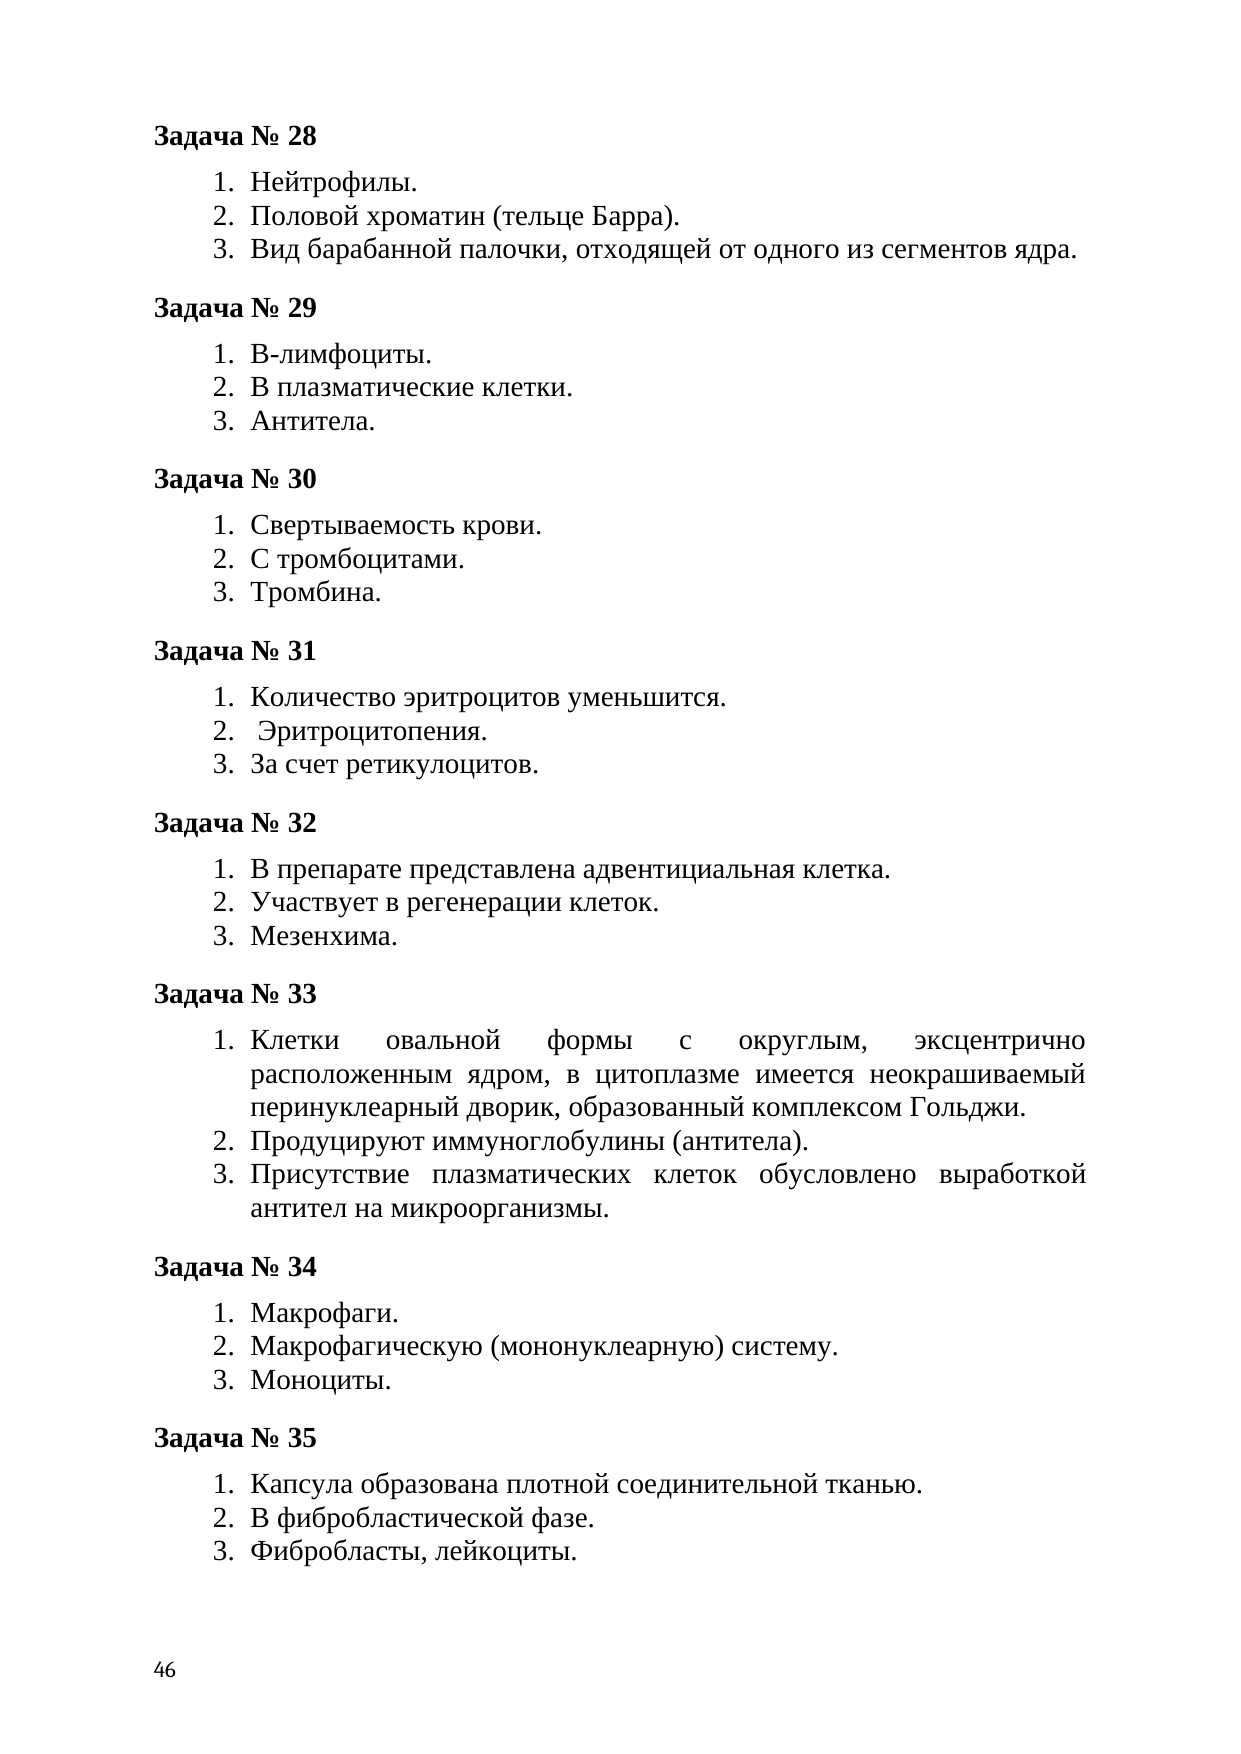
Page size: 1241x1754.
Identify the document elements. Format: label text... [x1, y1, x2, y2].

list Свертываемость крови. [213, 507, 1087, 541]
list Тромбина. [213, 574, 1087, 608]
text Задача № 33 [153, 976, 1087, 1010]
list Продуцируют иммуноглобулины (антитела). [213, 1123, 1087, 1157]
list Присутствие плазматических клеток обусловлено выработкой антител на микроорганизмы. [213, 1157, 1087, 1224]
list Моноциты. [213, 1362, 1087, 1395]
text Задача № 29 [153, 290, 1087, 323]
list Антитела. [213, 403, 1087, 436]
list В-лимфоциты. [213, 336, 1087, 369]
list Мезенхима. [213, 918, 1087, 951]
list Половой хроматин (тельце Барра). [213, 198, 1087, 231]
list Клетки овальной формы с округлым, эксцентрично расположенным ядром, в цитоплазме имеется неокрашиваемый перинуклеарный дворик, образованный комплексом Гольджи. [213, 1022, 1087, 1123]
list Участвует в регенерации клеток. [213, 884, 1087, 918]
list За счет ретикулоцитов. [213, 746, 1087, 780]
list Фибробласты, лейкоциты. [213, 1533, 1087, 1567]
list В фибробластической фазе. [213, 1500, 1087, 1533]
list В плазматические клетки. [213, 369, 1087, 403]
list В препарате представлена адвентициальная клетка. [213, 851, 1087, 884]
list Макрофаги. [213, 1295, 1087, 1328]
text Задача № 28 [153, 118, 1087, 152]
list Эритроцитопения. [213, 713, 1087, 746]
text Задача № 35 [153, 1420, 1087, 1454]
list Макрофагическую (мононуклеарную) систему. [213, 1328, 1087, 1362]
text Задача № 31 [153, 633, 1087, 667]
text Задача № 34 [153, 1249, 1087, 1282]
text Задача № 30 [153, 461, 1087, 495]
list Вид барабанной палочки, отходящей от одного из сегментов ядра. [213, 231, 1087, 265]
list Капсула образована плотной соединительной тканью. [213, 1466, 1087, 1500]
list Нейтрофилы. [213, 164, 1087, 198]
list Количество эритроцитов уменьшится. [213, 679, 1087, 713]
list С тромбоцитами. [213, 541, 1087, 574]
text Задача № 32 [153, 805, 1087, 838]
